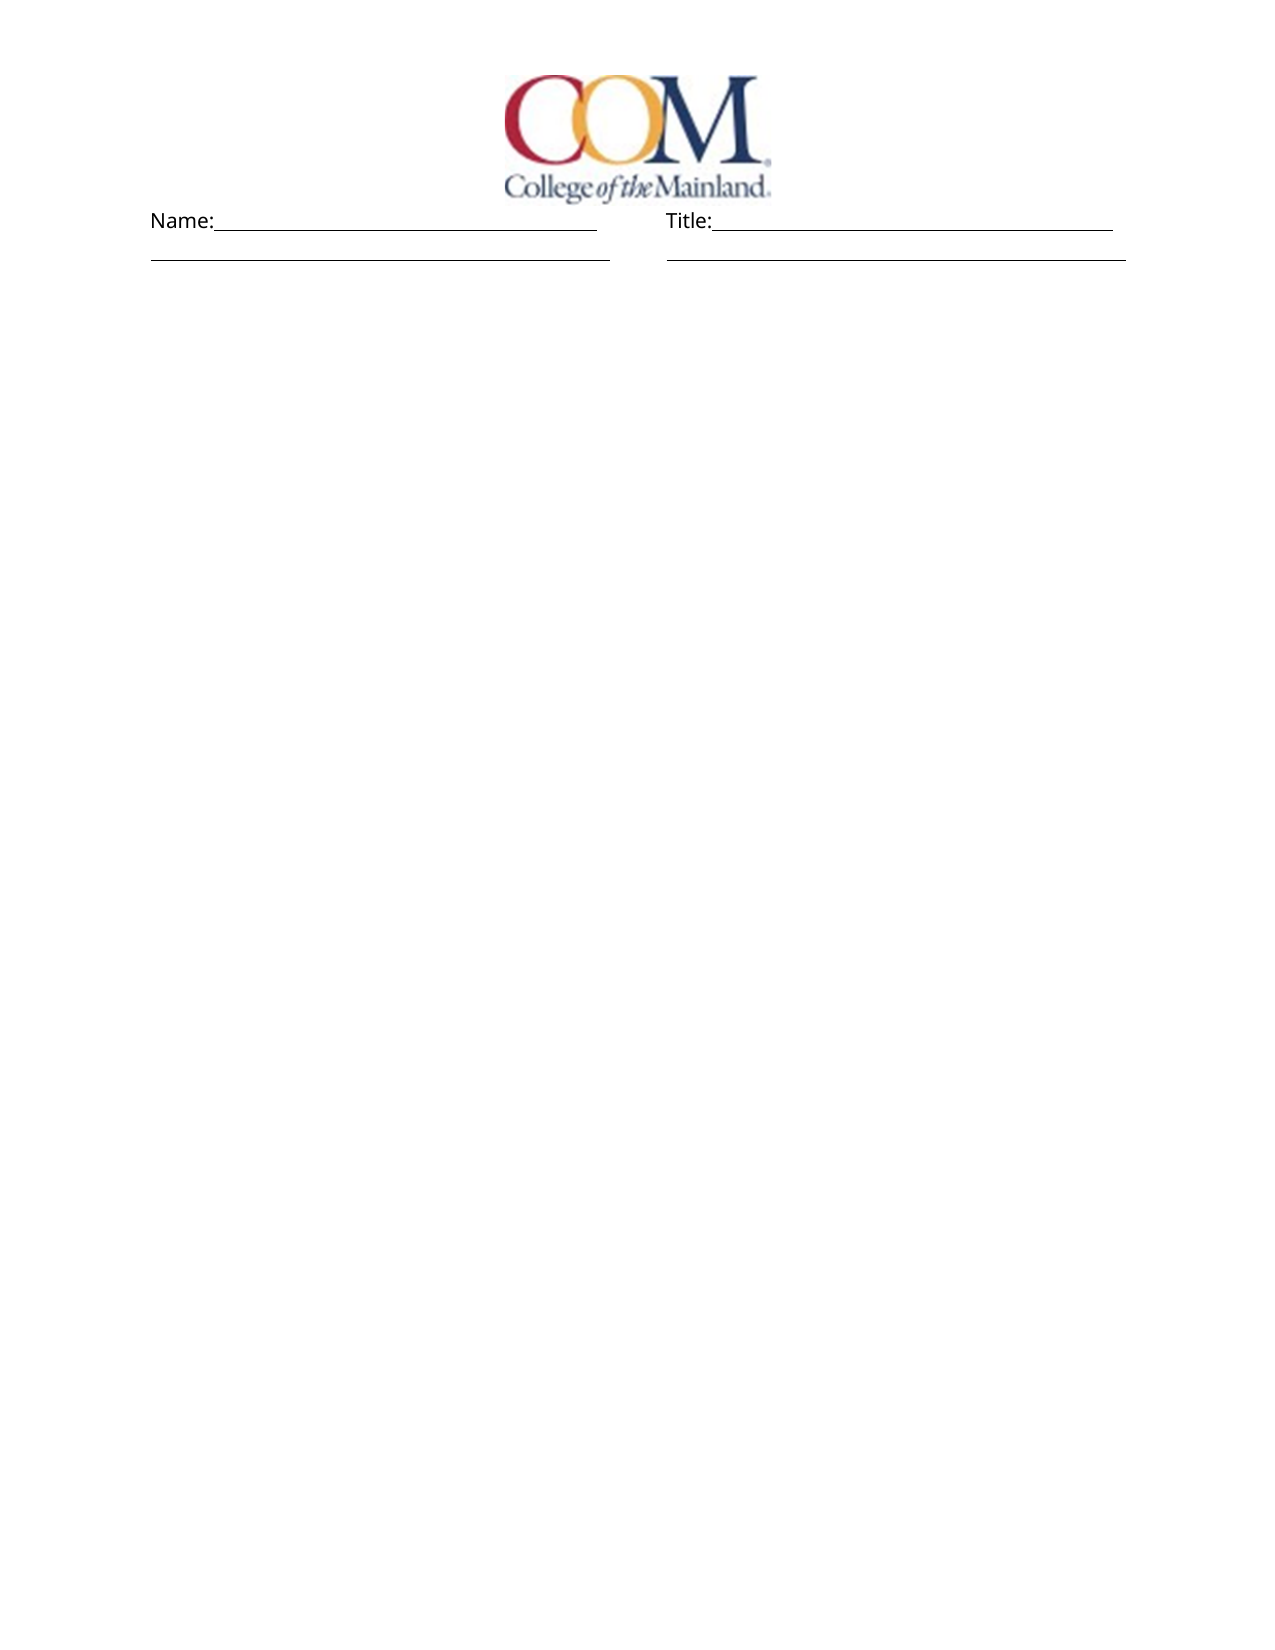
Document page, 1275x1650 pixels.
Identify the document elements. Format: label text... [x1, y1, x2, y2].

text Name: Title: [150, 206, 591, 234]
text Name: Title: [666, 206, 1116, 234]
picture [504, 75, 772, 206]
